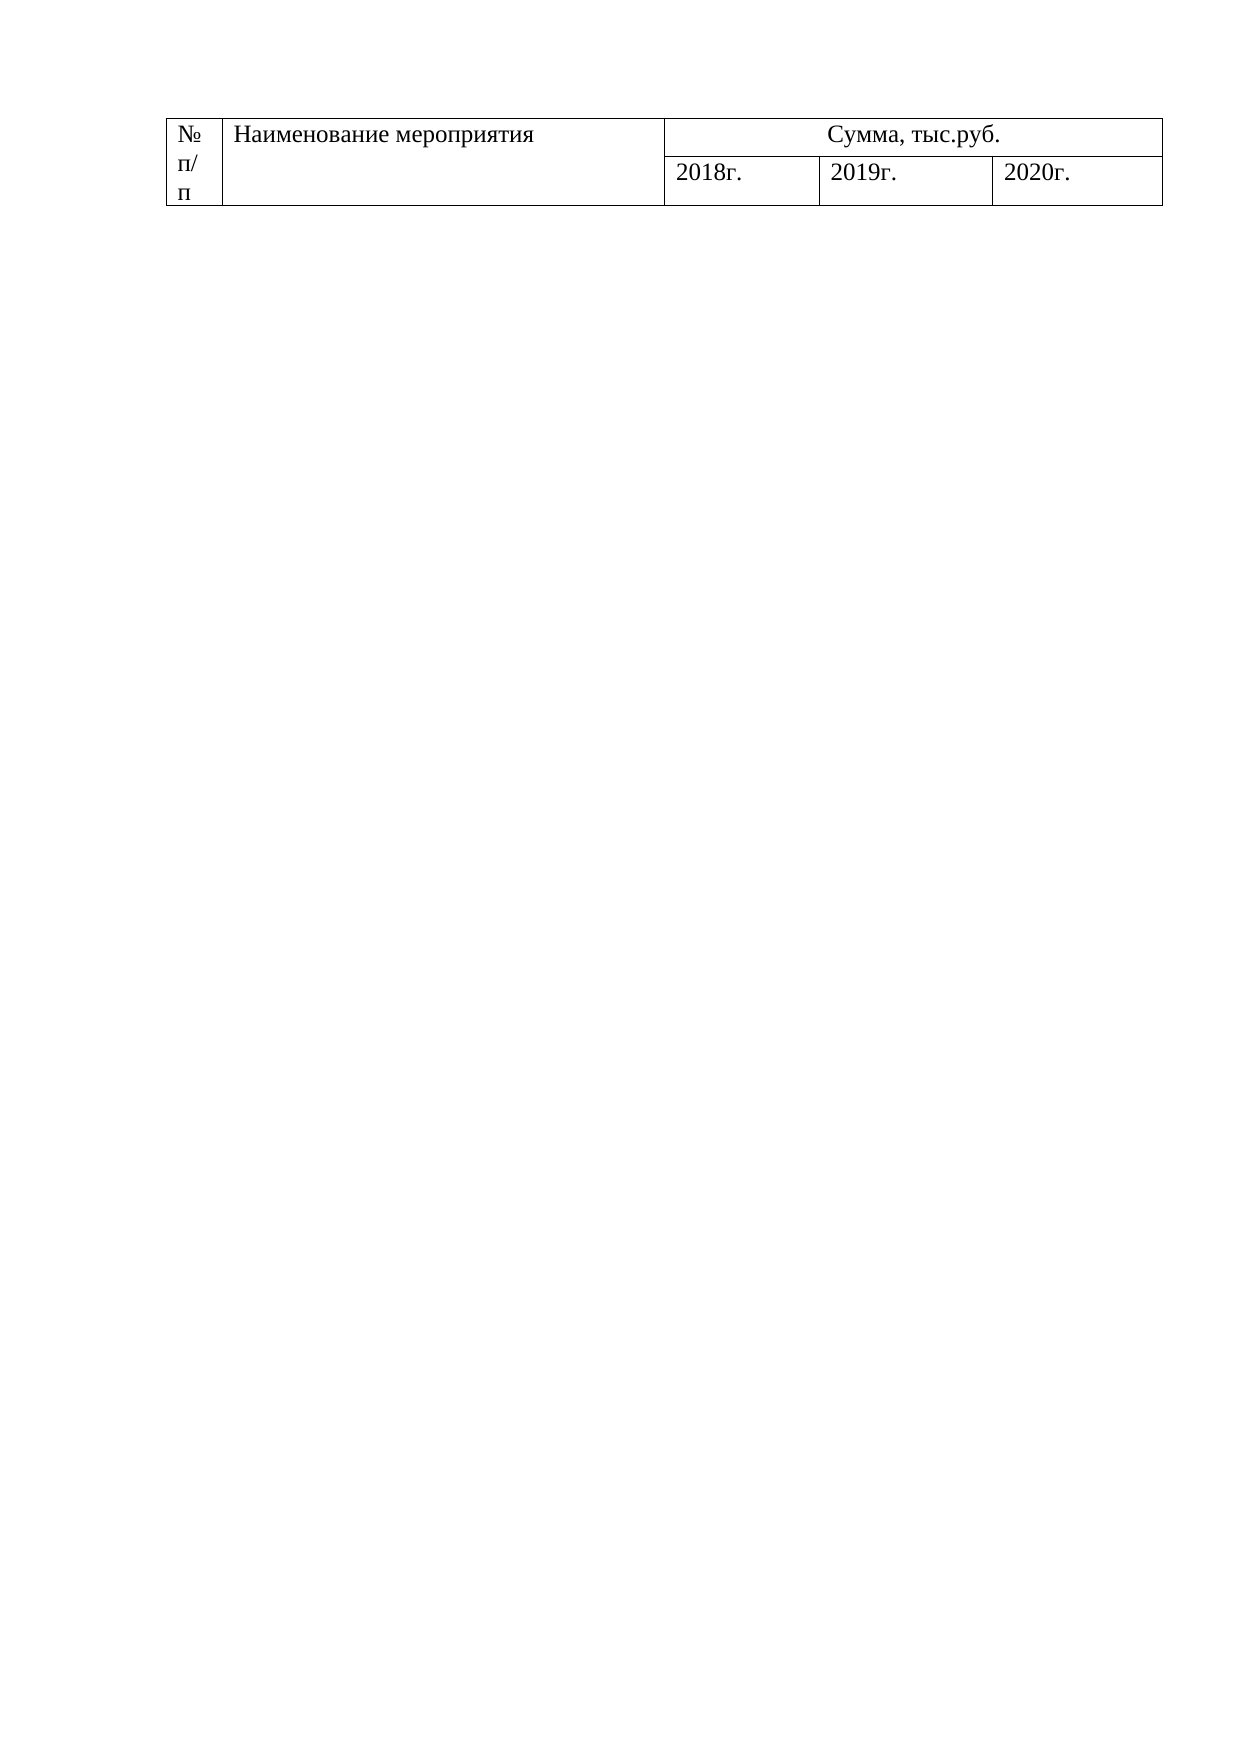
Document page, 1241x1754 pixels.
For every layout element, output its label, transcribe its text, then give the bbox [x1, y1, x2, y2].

table_cell 2019г. [820, 157, 992, 205]
table_header Наименование мероприятия [223, 119, 664, 205]
table_cell 2020г. [993, 157, 1162, 205]
table_header № п/п [167, 119, 222, 205]
table_cell 2018г. [665, 157, 819, 205]
table_header Сумма, тыс.руб. [665, 119, 1162, 156]
